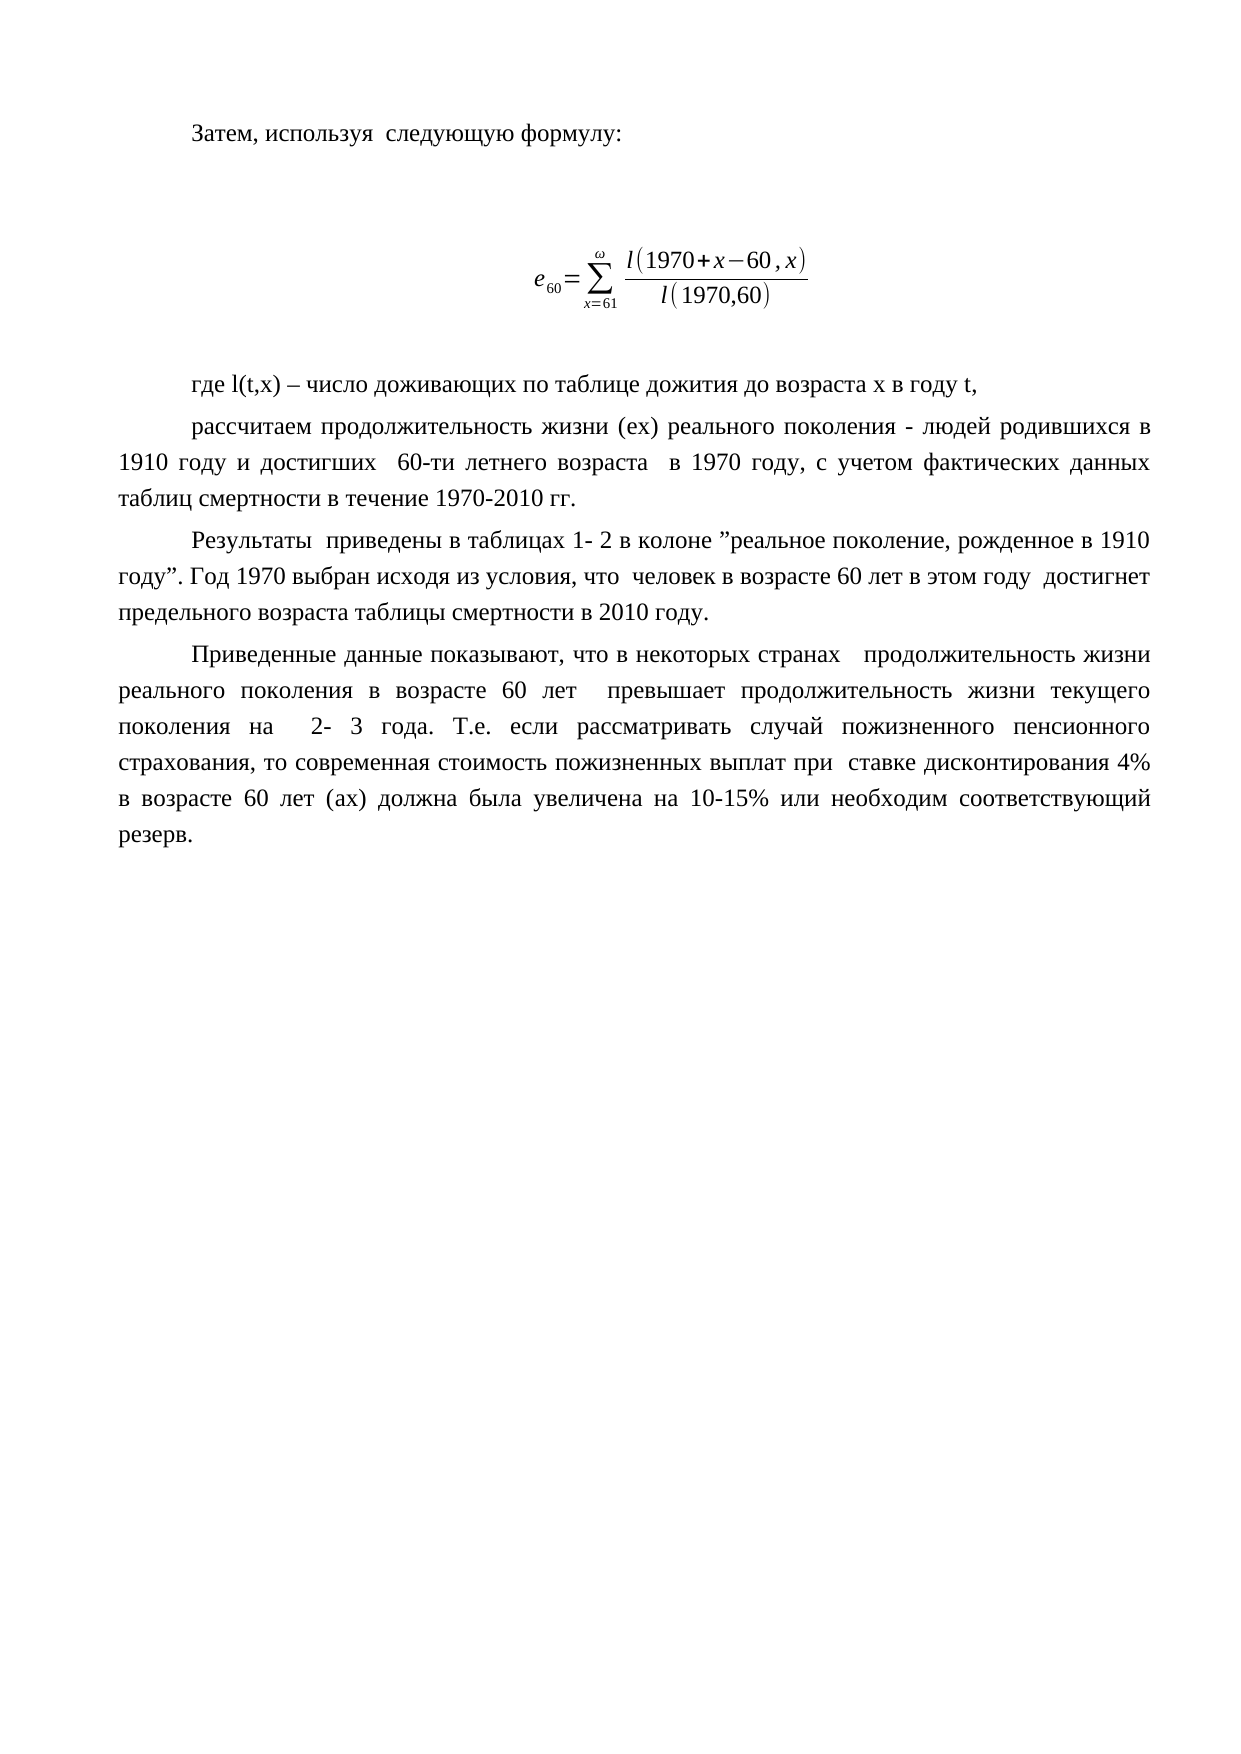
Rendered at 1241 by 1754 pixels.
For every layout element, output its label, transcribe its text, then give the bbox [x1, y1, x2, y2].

text Приведенные данные показывают, что в некоторых странах продолжительность жизни реального поколения в возрасте 60 лет превышает продолжительность жизни текущего поколения на 2- 3 года. Т.е. если рассматривать случай пожизненного пенсионного страхования, то современная стоимость пожизненных выплат при ставке дисконтирования 4% в возрасте 60 лет (ax) должна была увеличена на 10-15% или необходим соответствующий резерв. [118, 639, 1152, 848]
text Затем, используя следующую формулу: [118, 118, 1152, 147]
text Результаты приведены в таблицах 1- 2 в колоне ”реальное поколение, рожденное в 1910 году”. Год 1970 выбран исходя из условия, что человек в возрасте 60 лет в этом году достигнет предельного возраста таблицы смертности в 2010 году. [118, 525, 1152, 626]
text где l(t,x) – число доживающих по таблице дожития до возраста x в году t, [118, 369, 1152, 398]
text рассчитаем продолжительность жизни (ex) реального поколения - людей родившихся в 1910 году и достигших 60-ти летнего возраста в 1970 году, с учетом фактических данных таблиц смертности в течение 1970-2010 гг. [118, 411, 1152, 512]
